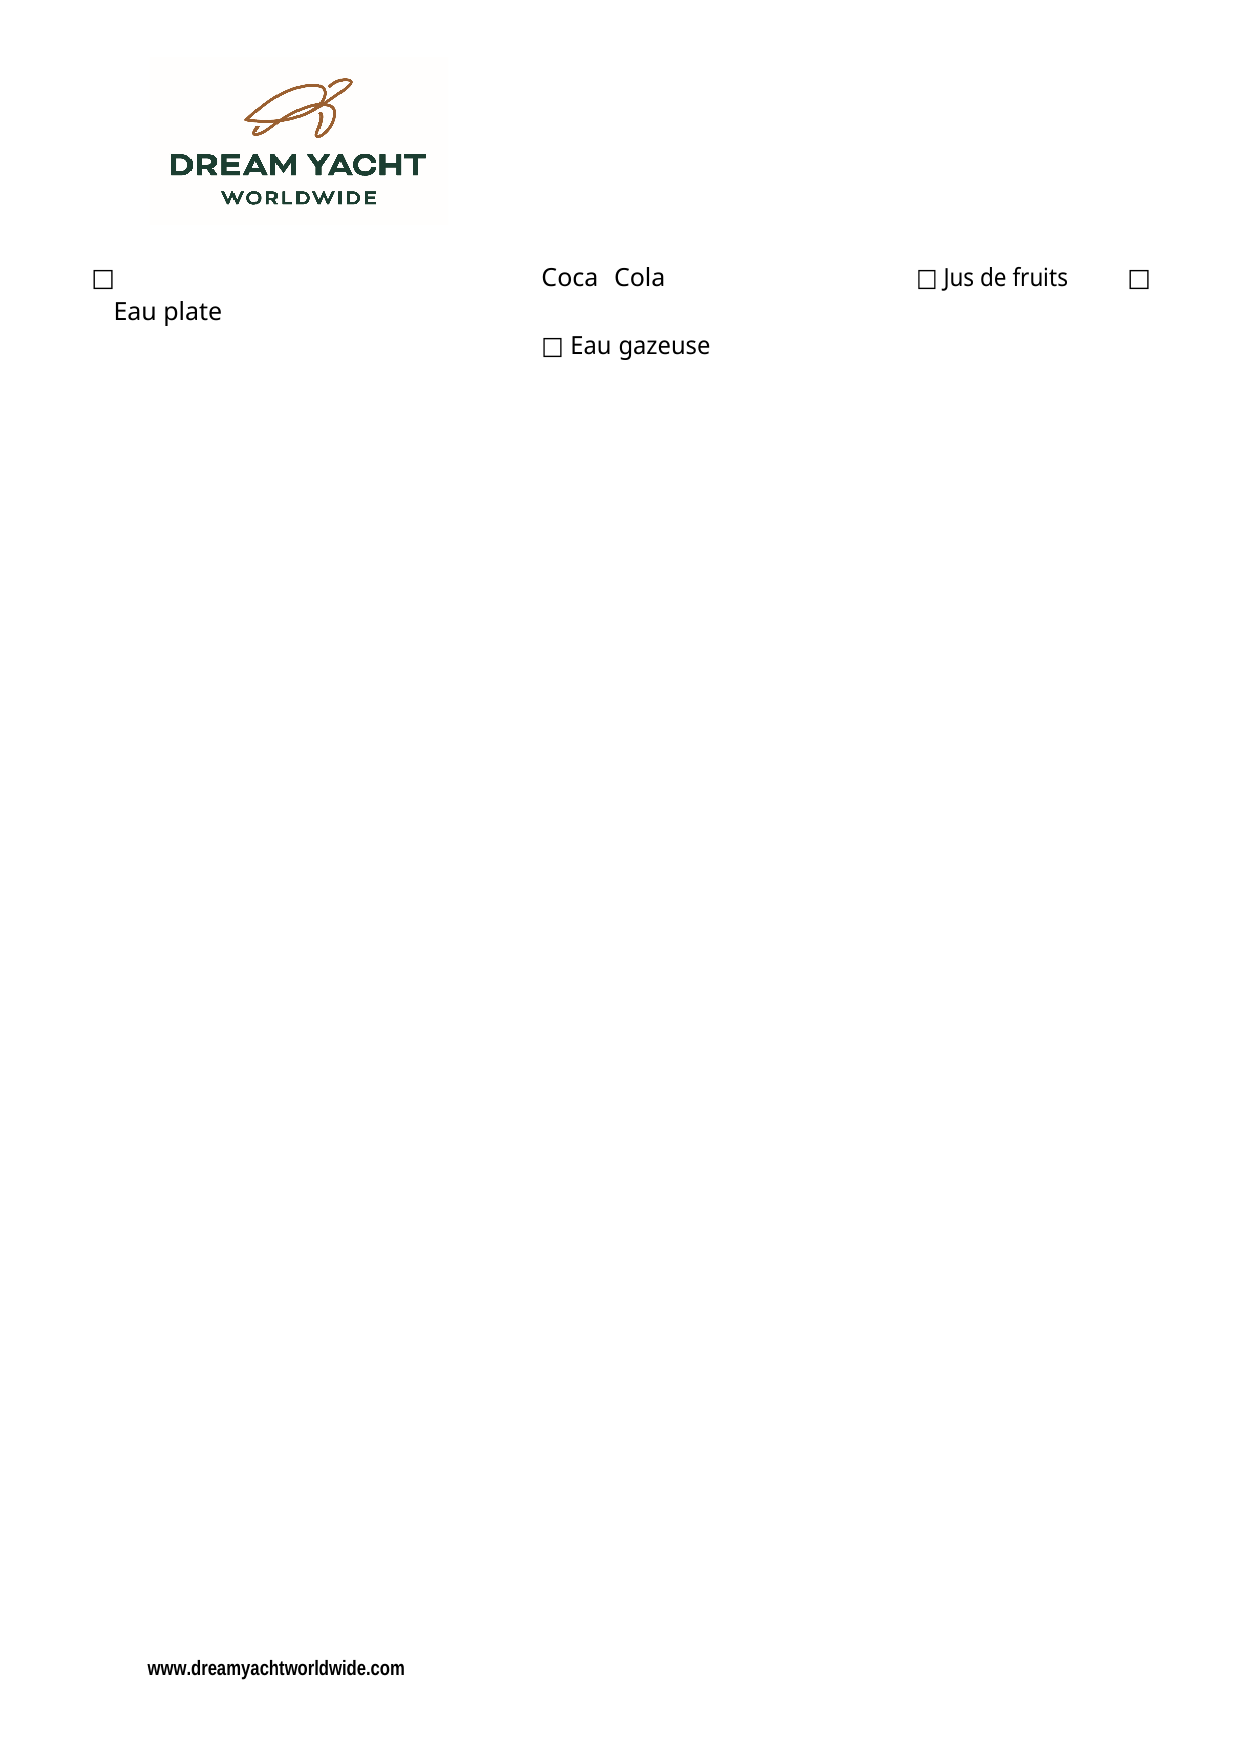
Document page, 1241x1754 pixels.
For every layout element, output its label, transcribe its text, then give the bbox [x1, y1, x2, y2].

text □ Eau gazeuse [541, 327, 1192, 361]
list Coca Cola □ Jus de fruits □ Eau plate [91, 259, 1192, 327]
picture [149, 57, 449, 225]
